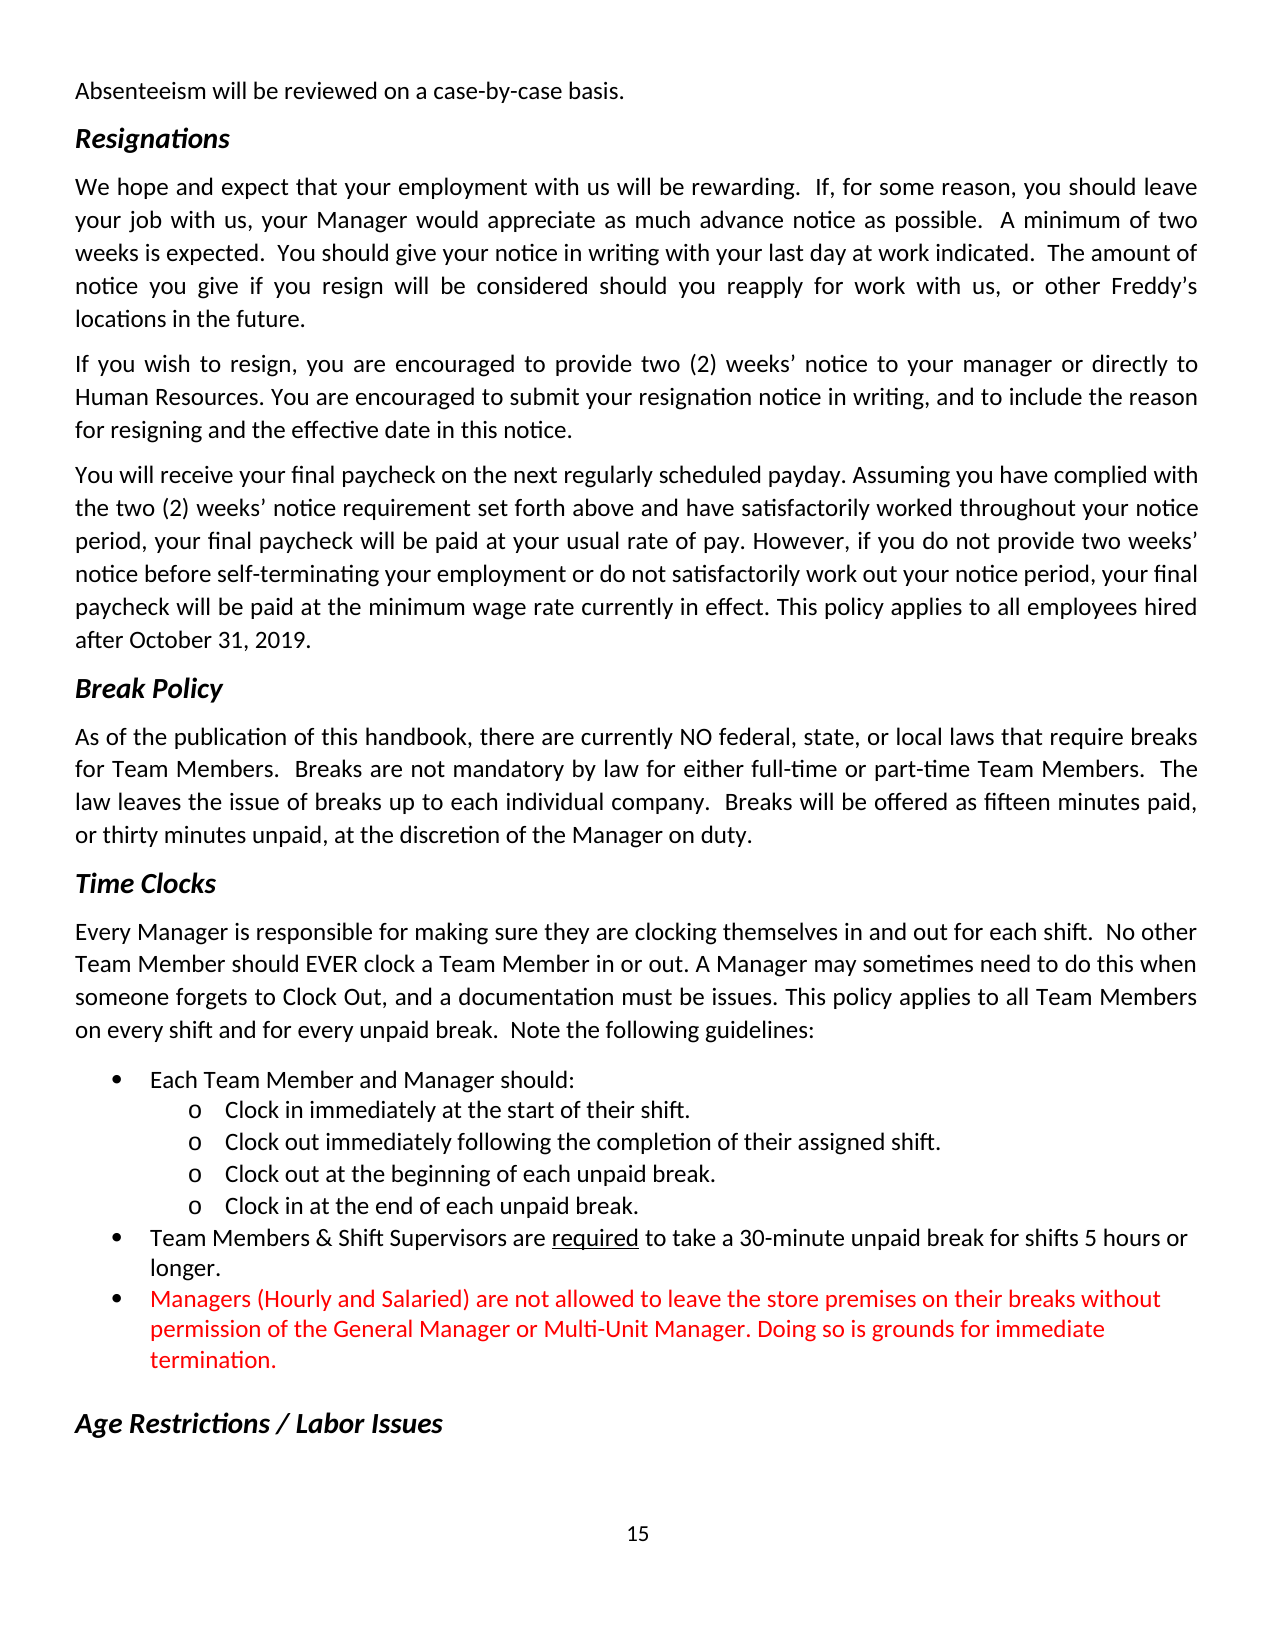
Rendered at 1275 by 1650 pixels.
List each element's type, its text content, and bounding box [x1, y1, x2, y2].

list Each Team Member and Manager should: [112, 1064, 1200, 1094]
list Clock out at the beginning of each unpaid break. [187, 1158, 1200, 1190]
text You will receive your final paycheck on the next regularly scheduled payday. Assuming you have complied with the two (2) weeks’ notice requirement set forth above and have satisfactorily worked throughout your notice period, your final paycheck will be paid at your usual rate of pay. However, if you do not provide two weeks’ notice before self-terminating your employment or do not satisfactorily work out your notice period, your final paycheck will be paid at the minimum wage rate currently in effect. This policy applies to all employees hired after October 31, 2019. [75, 460, 1200, 655]
list Team Members & Shift Supervisors are required to take a 30-minute unpaid break for shifts 5 hours or longer. [112, 1222, 1200, 1283]
text If you wish to resign, you are encouraged to provide two (2) weeks’ notice to your manager or directly to Human Resources. You are encouraged to submit your resignation notice in writing, and to include the reason for resigning and the effective date in this notice. [75, 348, 1200, 445]
text Age Restrictions / Labor Issues [75, 1405, 1200, 1440]
list Clock out immediately following the completion of their assigned shift. [187, 1126, 1200, 1158]
text Break Policy [75, 670, 1200, 705]
list Managers (Hourly and Salaried) are not allowed to leave the store premises on their breaks without permission of the General Manager or Multi-Unit Manager. Doing so is grounds for immediate termination. [112, 1283, 1200, 1374]
list Clock in immediately at the start of their shift. [187, 1094, 1200, 1126]
text Time Clocks [75, 865, 1200, 900]
text Absenteeism will be reviewed on a case-by-case basis. [75, 75, 1200, 106]
text Resignations [75, 120, 1200, 156]
list Clock in at the end of each unpaid break. [187, 1190, 1200, 1222]
text We hope and expect that your employment with us will be rewarding. If, for some reason, you should leave your job with us, your Manager would appreciate as much advance notice as possible. A minimum of two weeks is expected. You should give your notice in writing with your last day at work indicated. The amount of notice you give if you resign will be considered should you reapply for work with us, or other Freddy’s locations in the future. [75, 171, 1200, 333]
text As of the publication of this handbook, there are currently NO federal, state, or local laws that require breaks for Team Members. Breaks are not mandatory by law for either full-time or part-time Team Members. The law leaves the issue of breaks up to each individual company. Breaks will be offered as fifteen minutes paid, or thirty minutes unpaid, at the discretion of the Manager on duty. [75, 721, 1200, 850]
text Every Manager is responsible for making sure they are clocking themselves in and out for each shift. No other Team Member should EVER clock a Team Member in or out. A Manager may sometimes need to do this when someone forgets to Clock Out, and a documentation must be issues. This policy applies to all Team Members on every shift and for every unpaid break. Note the following guidelines: [75, 916, 1200, 1045]
